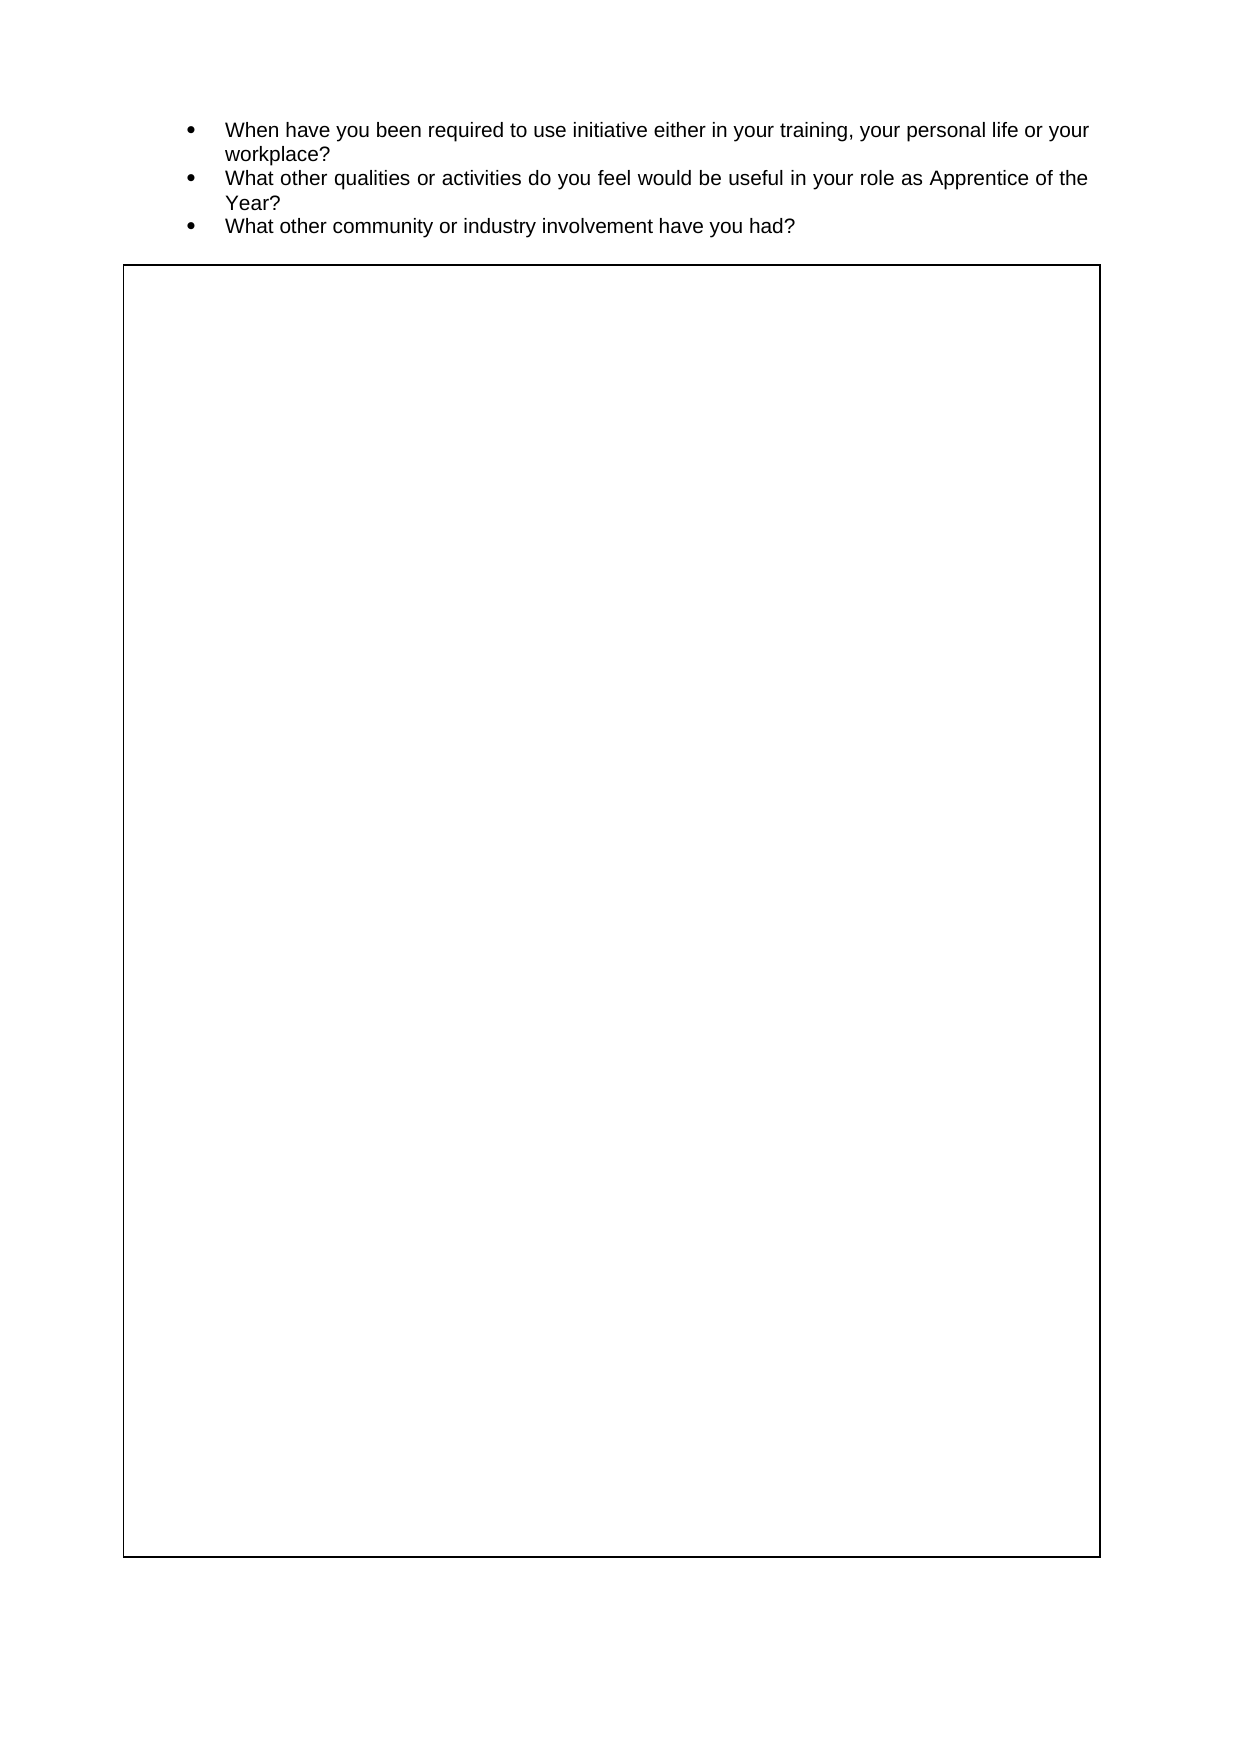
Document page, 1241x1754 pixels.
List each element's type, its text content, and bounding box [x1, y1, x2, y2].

list What other qualities or activities do you feel would be useful in your role as Apprentice of the Year? [187, 166, 1090, 214]
list When have you been required to use initiative either in your training, your personal life or your workplace? [187, 118, 1090, 166]
list What other community or industry involvement have you had? [187, 214, 1090, 238]
